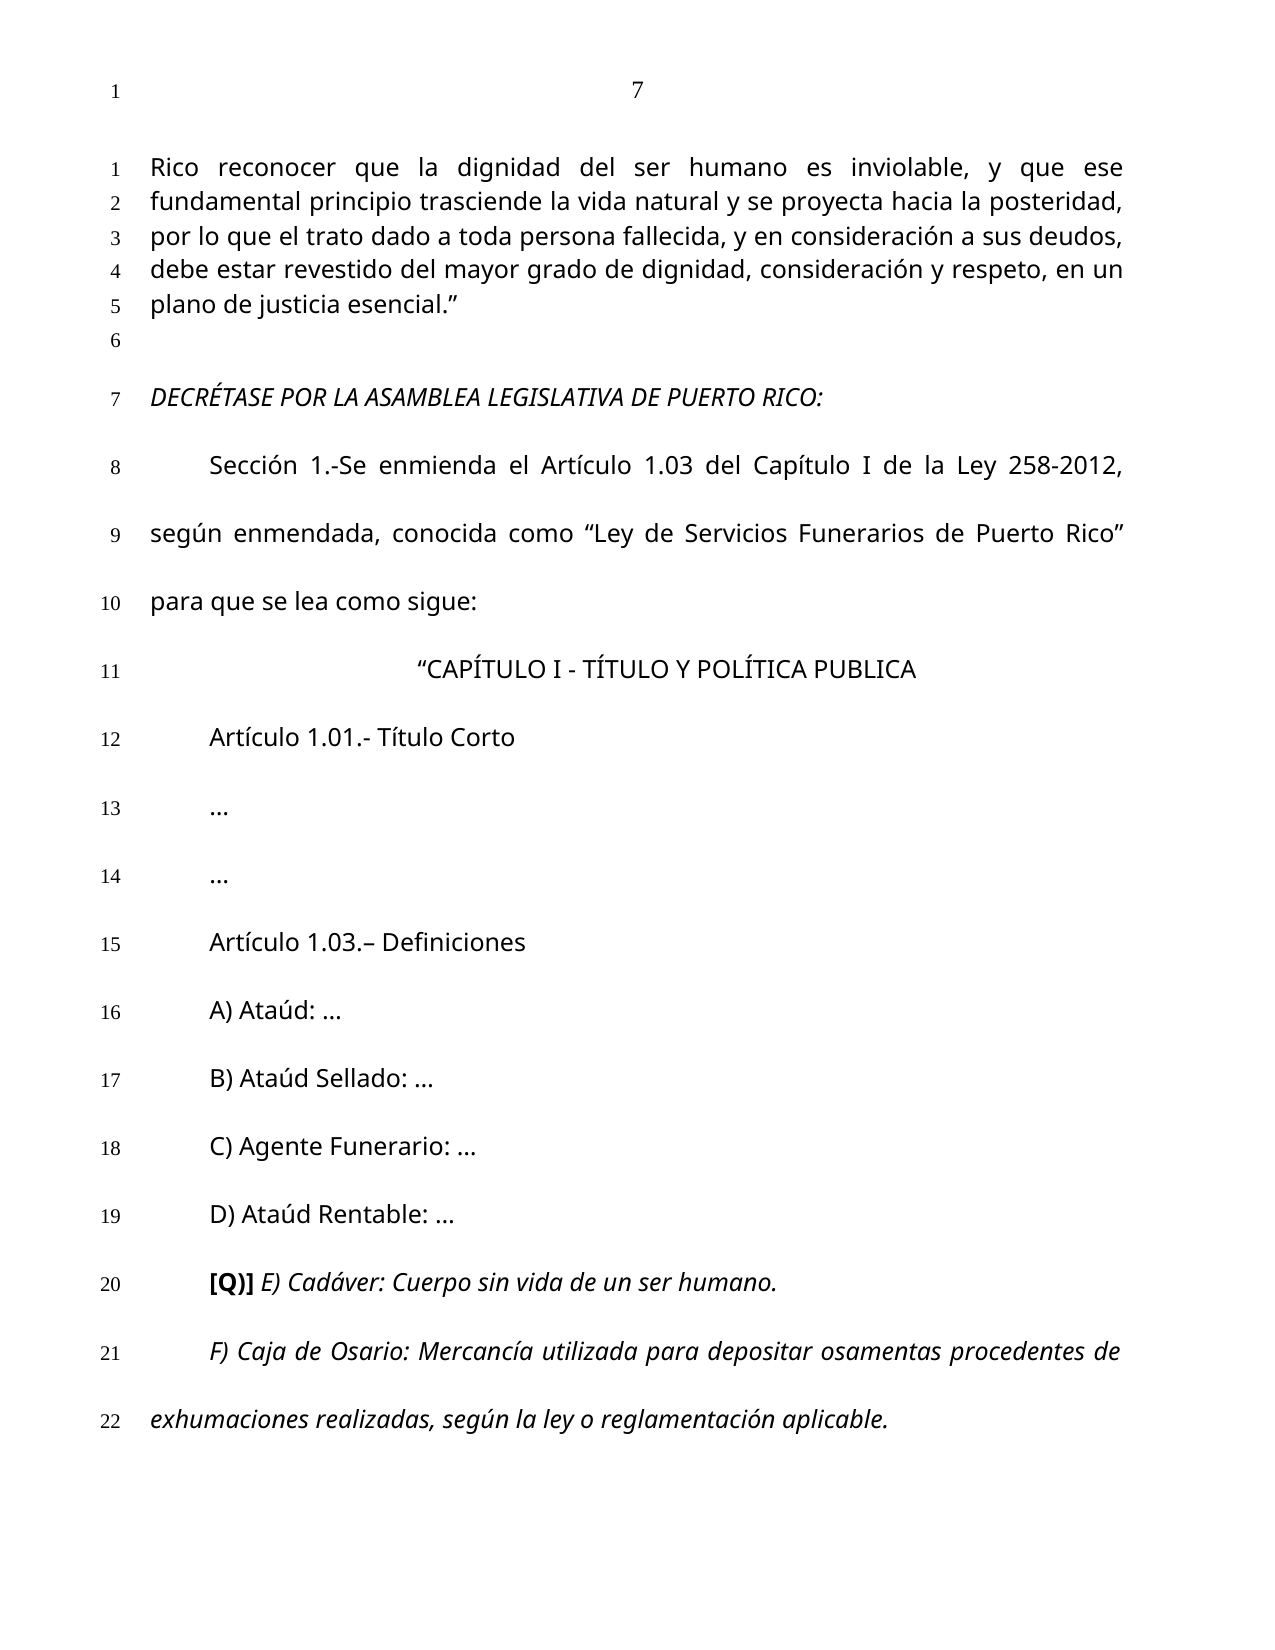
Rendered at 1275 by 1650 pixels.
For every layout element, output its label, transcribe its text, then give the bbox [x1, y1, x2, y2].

text Artículo 1.03.– Definiciones [150, 924, 1125, 958]
text “CAPÍTULO I - TÍTULO Y POLÍTICA PUBLICA [150, 652, 1125, 686]
text A) Ataúd: … [150, 992, 1125, 1027]
text Sección 1.-Se enmienda el Artículo 1.03 del Capítulo I de la Ley 258-2012, según enmendada, conocida como “Ley de Servicios Funerarios de Puerto Rico” para que se lea como sigue: [150, 447, 1125, 618]
text … [150, 788, 1125, 822]
text [Q)] E) Cadáver: Cuerpo sin vida de un ser humano. [150, 1265, 1125, 1299]
text B) Ataúd Sellado: … [150, 1061, 1125, 1095]
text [150, 150, 1125, 320]
text C) Agente Funerario: … [150, 1129, 1125, 1163]
text … [150, 856, 1125, 890]
text F) Caja de Osario: Mercancía utilizada para depositar osamentas procedentes de exhumaciones realizadas, según la ley o reglamentación aplicable. [150, 1333, 1125, 1435]
text D) Ataúd Rentable: … [150, 1197, 1125, 1231]
text DECRÉTASE POR LA ASAMBLEA LEGISLATIVA DE PUERTO RICO: [150, 379, 1125, 413]
text Artículo 1.01.- Título Corto [150, 720, 1125, 754]
